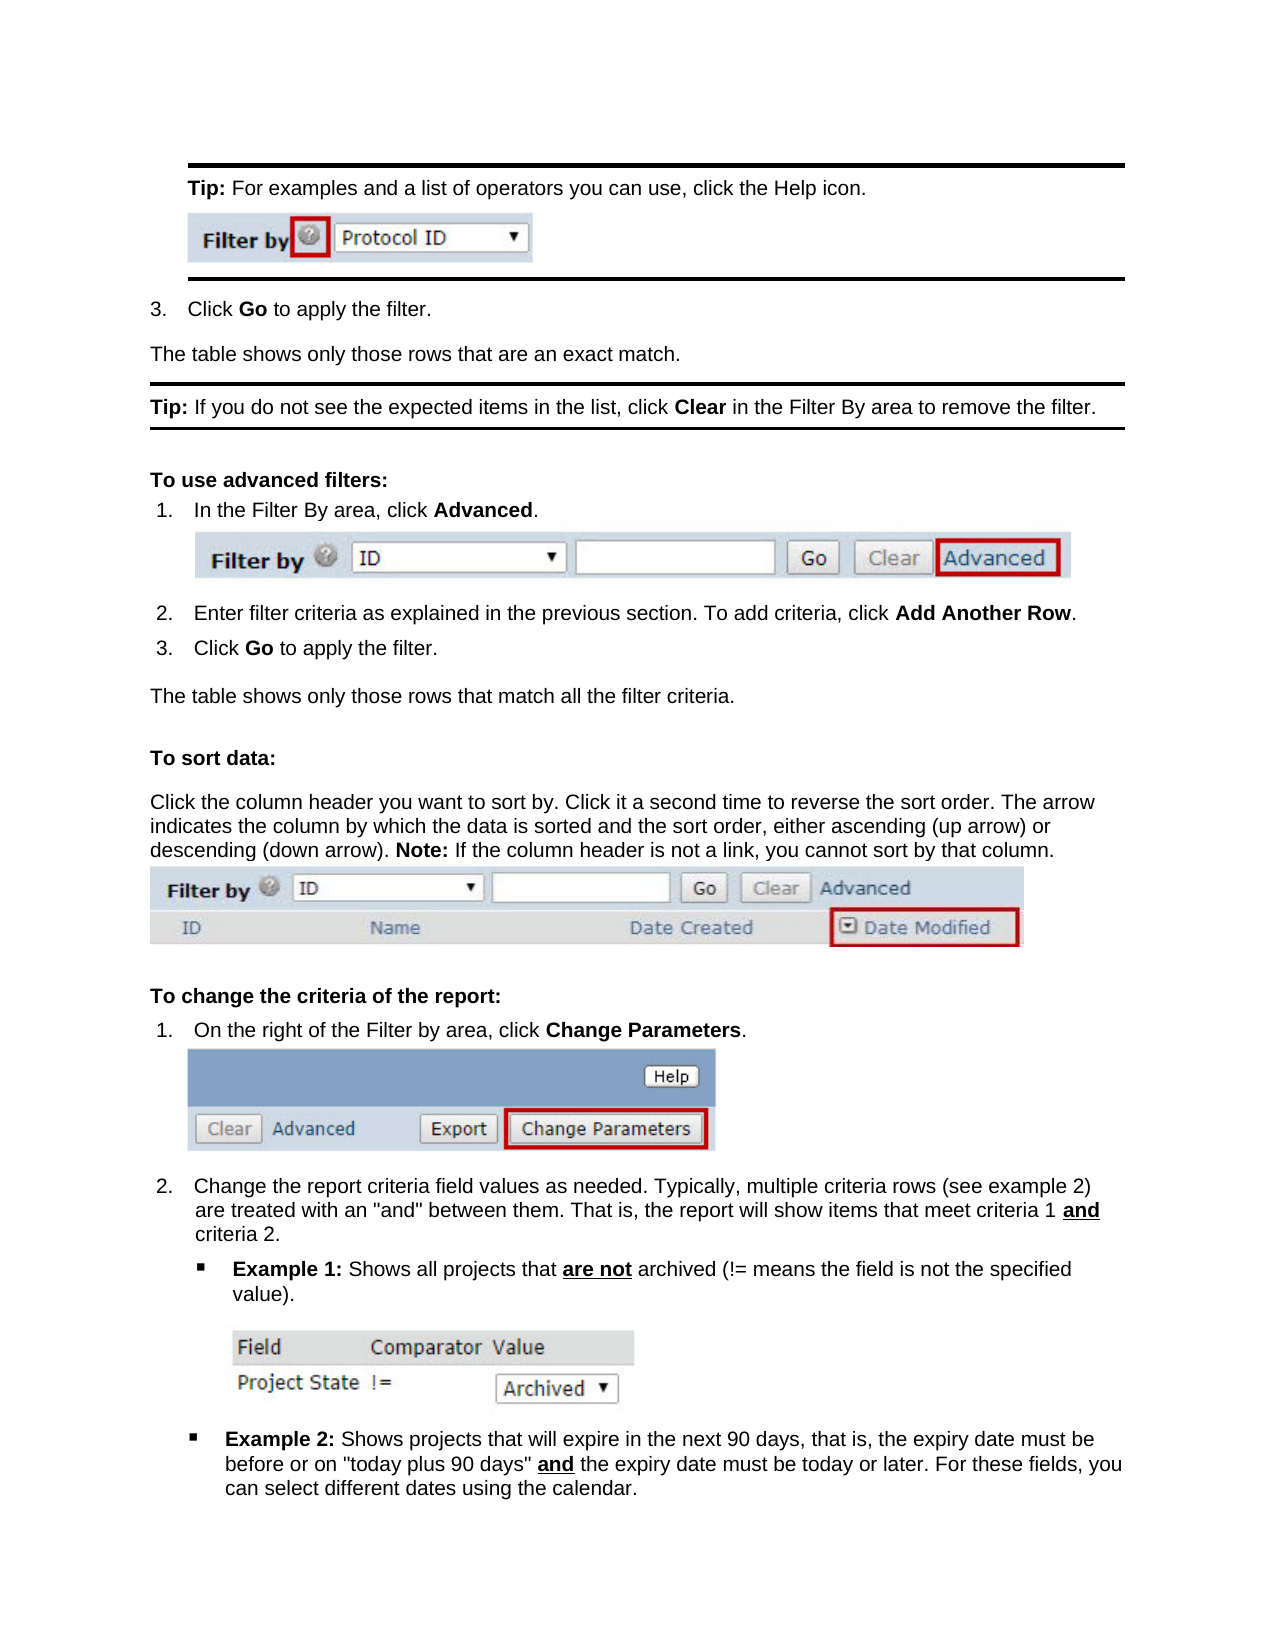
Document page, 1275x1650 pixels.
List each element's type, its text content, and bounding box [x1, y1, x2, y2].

list Click Go to apply the filter. [150, 297, 1125, 321]
text To use advanced filters: [150, 468, 1125, 492]
text Tip: For examples and a list of operators you can use, click the Help icon. [187, 164, 1125, 281]
text Tip: If you do not see the expected items in the list, click Clear in the Filter By area to remove the filter. [150, 386, 1125, 427]
picture [150, 861, 1024, 947]
list Example 1: Shows all projects that are not archived (!= means the field is not the specified value). [195, 1257, 1125, 1306]
list Enter filter criteria as explained in the previous section. To add criteria, click Add Another Row. [173, 601, 1125, 625]
list Change the report criteria field values as needed. Typically, multiple criteria rows (see example 2) are treated with an "and" between them. That is, the report will show items that meet criteria 1 and criteria 2. [173, 1174, 1125, 1246]
text To change the criteria of the report: [150, 984, 1125, 1008]
picture [195, 521, 1072, 591]
text The table shows only those rows that are an exact match. [150, 341, 1125, 365]
list Click Go to apply the filter. [173, 636, 1125, 659]
picture [225, 1313, 635, 1417]
list On the right of the Filter by area, click Change Parameters. [173, 1018, 1125, 1042]
text To sort data: [150, 745, 1125, 769]
picture [187, 1048, 717, 1164]
list Example 2: Shows projects that will expire in the next 90 days, that is, the expiry date must be before or on "today plus 90 days" and the expiry date must be today or later. For these fields, you can select different dates using the calendar. [187, 1427, 1125, 1499]
picture [187, 200, 533, 269]
text The table shows only those rows that match all the filter criteria. [150, 684, 1125, 708]
